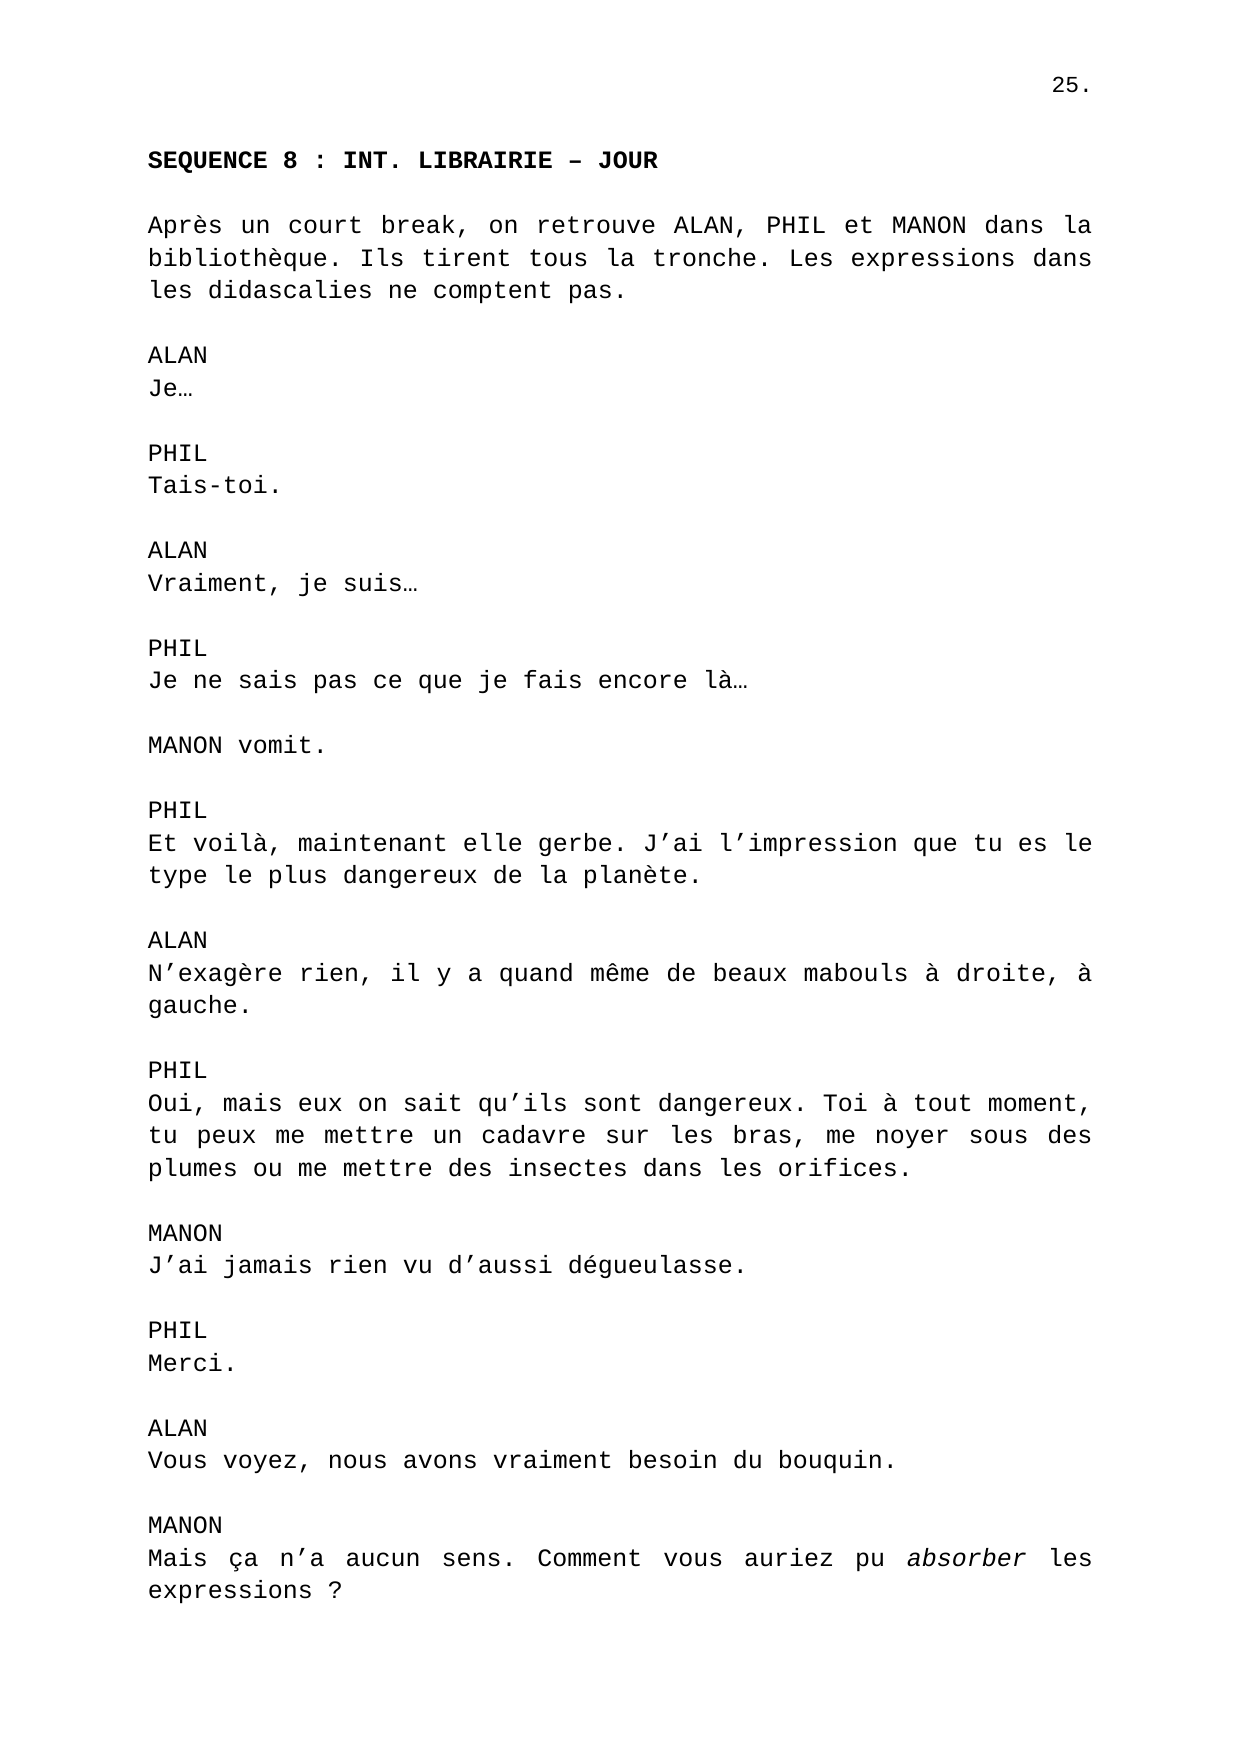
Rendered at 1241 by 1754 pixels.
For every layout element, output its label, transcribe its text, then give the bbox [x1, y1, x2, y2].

text Oui, mais eux on sait qu’ils sont dangereux. Toi à tout moment, tu peux me mettre un cadavre sur les bras, me noyer sous des plumes ou me mettre des insectes dans les orifices. [148, 1090, 1093, 1183]
text Après un court break, on retrouve ALAN, PHIL et MANON dans la bibliothèque. Ils tirent tous la tronche. Les expressions dans les didascalies ne comptent pas. [148, 213, 1093, 306]
text PHIL [148, 798, 1093, 826]
text Vous voyez, nous avons vraiment besoin du bouquin. [148, 1448, 1093, 1476]
text PHIL [148, 1318, 1093, 1346]
text ALAN [148, 1415, 1093, 1443]
text MANON [148, 1220, 1093, 1248]
text Je… [148, 375, 1093, 403]
text SEQUENCE 8 : INT. LIBRAIRIE – JOUR [148, 148, 1093, 176]
text PHIL [148, 635, 1093, 663]
text PHIL [148, 1058, 1093, 1086]
text PHIL [148, 440, 1093, 468]
text Tais-toi. [148, 473, 1093, 501]
text ALAN [148, 928, 1093, 956]
text ALAN [148, 538, 1093, 566]
text MANON vomit. [148, 733, 1093, 761]
text ALAN [148, 343, 1093, 371]
text J’ai jamais rien vu d’aussi dégueulasse. [148, 1253, 1093, 1281]
text N’exagère rien, il y a quand même de beaux mabouls à droite, à gauche. [148, 960, 1093, 1021]
text Merci. [148, 1350, 1093, 1378]
text Mais ça n’a aucun sens. Comment vous auriez pu absorber les expressions ? [148, 1545, 1093, 1606]
text Et voilà, maintenant elle gerbe. J’ai l’impression que tu es le type le plus dangereux de la planète. [148, 830, 1093, 891]
text MANON [148, 1513, 1093, 1541]
text Je ne sais pas ce que je fais encore là… [148, 668, 1093, 696]
text Vraiment, je suis… [148, 570, 1093, 598]
